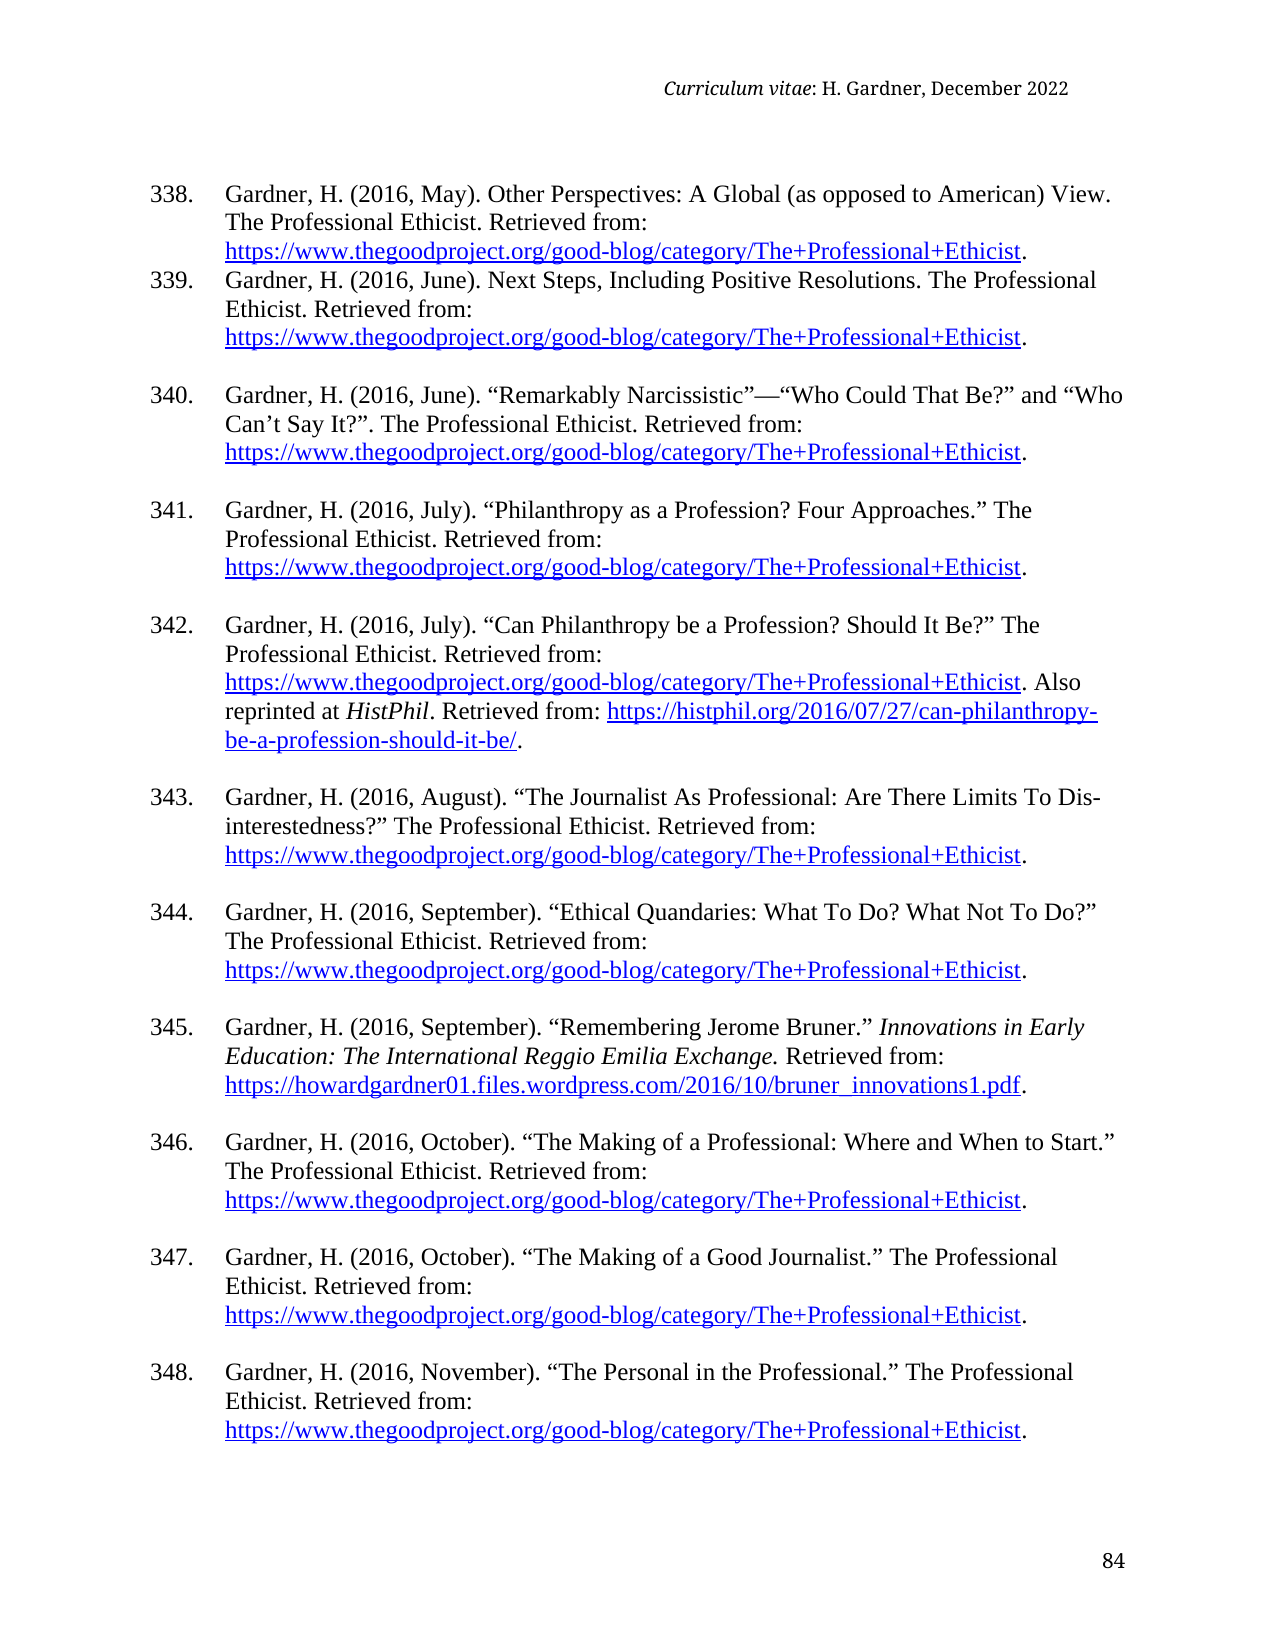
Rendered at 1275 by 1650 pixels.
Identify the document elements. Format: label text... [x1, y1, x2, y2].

text 345. Gardner, H. (2016, September). “Remembering Jerome Bruner.” Innovations in Early Education: The International Reggio Emilia Exchange. Retrieved from: https://howardgardner01.files.wordpress.com/2016/10/bruner_innovations1.pdf. [150, 1012, 1125, 1099]
text 342. Gardner, H. (2016, July). “Can Philanthropy be a Profession? Should It Be?” The Professional Ethicist. Retrieved from: https://www.thegoodproject.org/good-blog/category/The+Professional+Ethicist. Also reprinted at HistPhil. Retrieved from: https://histphil.org/2016/07/27/can-philanthropy-be-a-profession-should-it-be/. [150, 610, 1125, 754]
text 339. Gardner, H. (2016, June). Next Steps, Including Positive Resolutions. The Professional Ethicist. Retrieved from: https://www.thegoodproject.org/good-blog/category/The+Professional+Ethicist. [150, 265, 1125, 351]
text 340. Gardner, H. (2016, June). “Remarkably Narcissistic”—“Who Could That Be?” and “Who Can’t Say It?”. The Professional Ethicist. Retrieved from: https://www.thegoodproject.org/good-blog/category/The+Professional+Ethicist. [150, 380, 1125, 466]
text 344. Gardner, H. (2016, September). “Ethical Quandaries: What To Do? What Not To Do?” The Professional Ethicist. Retrieved from: https://www.thegoodproject.org/good-blog/category/The+Professional+Ethicist. [150, 897, 1125, 984]
text 338. Gardner, H. (2016, May). Other Perspectives: A Global (as opposed to American) View. The Professional Ethicist. Retrieved from: https://www.thegoodproject.org/good-blog/category/The+Professional+Ethicist. [150, 179, 1125, 265]
text 348. Gardner, H. (2016, November). “The Personal in the Professional.” The Professional Ethicist. Retrieved from: https://www.thegoodproject.org/good-blog/category/The+Professional+Ethicist. [150, 1357, 1125, 1444]
text 347. Gardner, H. (2016, October). “The Making of a Good Journalist.” The Professional Ethicist. Retrieved from: https://www.thegoodproject.org/good-blog/category/The+Professional+Ethicist. [150, 1242, 1125, 1329]
text 341. Gardner, H. (2016, July). “Philanthropy as a Profession? Four Approaches.” The Professional Ethicist. Retrieved from: https://www.thegoodproject.org/good-blog/category/The+Professional+Ethicist. [150, 495, 1125, 581]
text 346. Gardner, H. (2016, October). “The Making of a Professional: Where and When to Start.” The Professional Ethicist. Retrieved from: https://www.thegoodproject.org/good-blog/category/The+Professional+Ethicist. [150, 1127, 1125, 1214]
text 343. Gardner, H. (2016, August). “The Journalist As Professional: Are There Limits To Dis-interestedness?” The Professional Ethicist. Retrieved from: https://www.thegoodproject.org/good-blog/category/The+Professional+Ethicist. [150, 782, 1125, 869]
